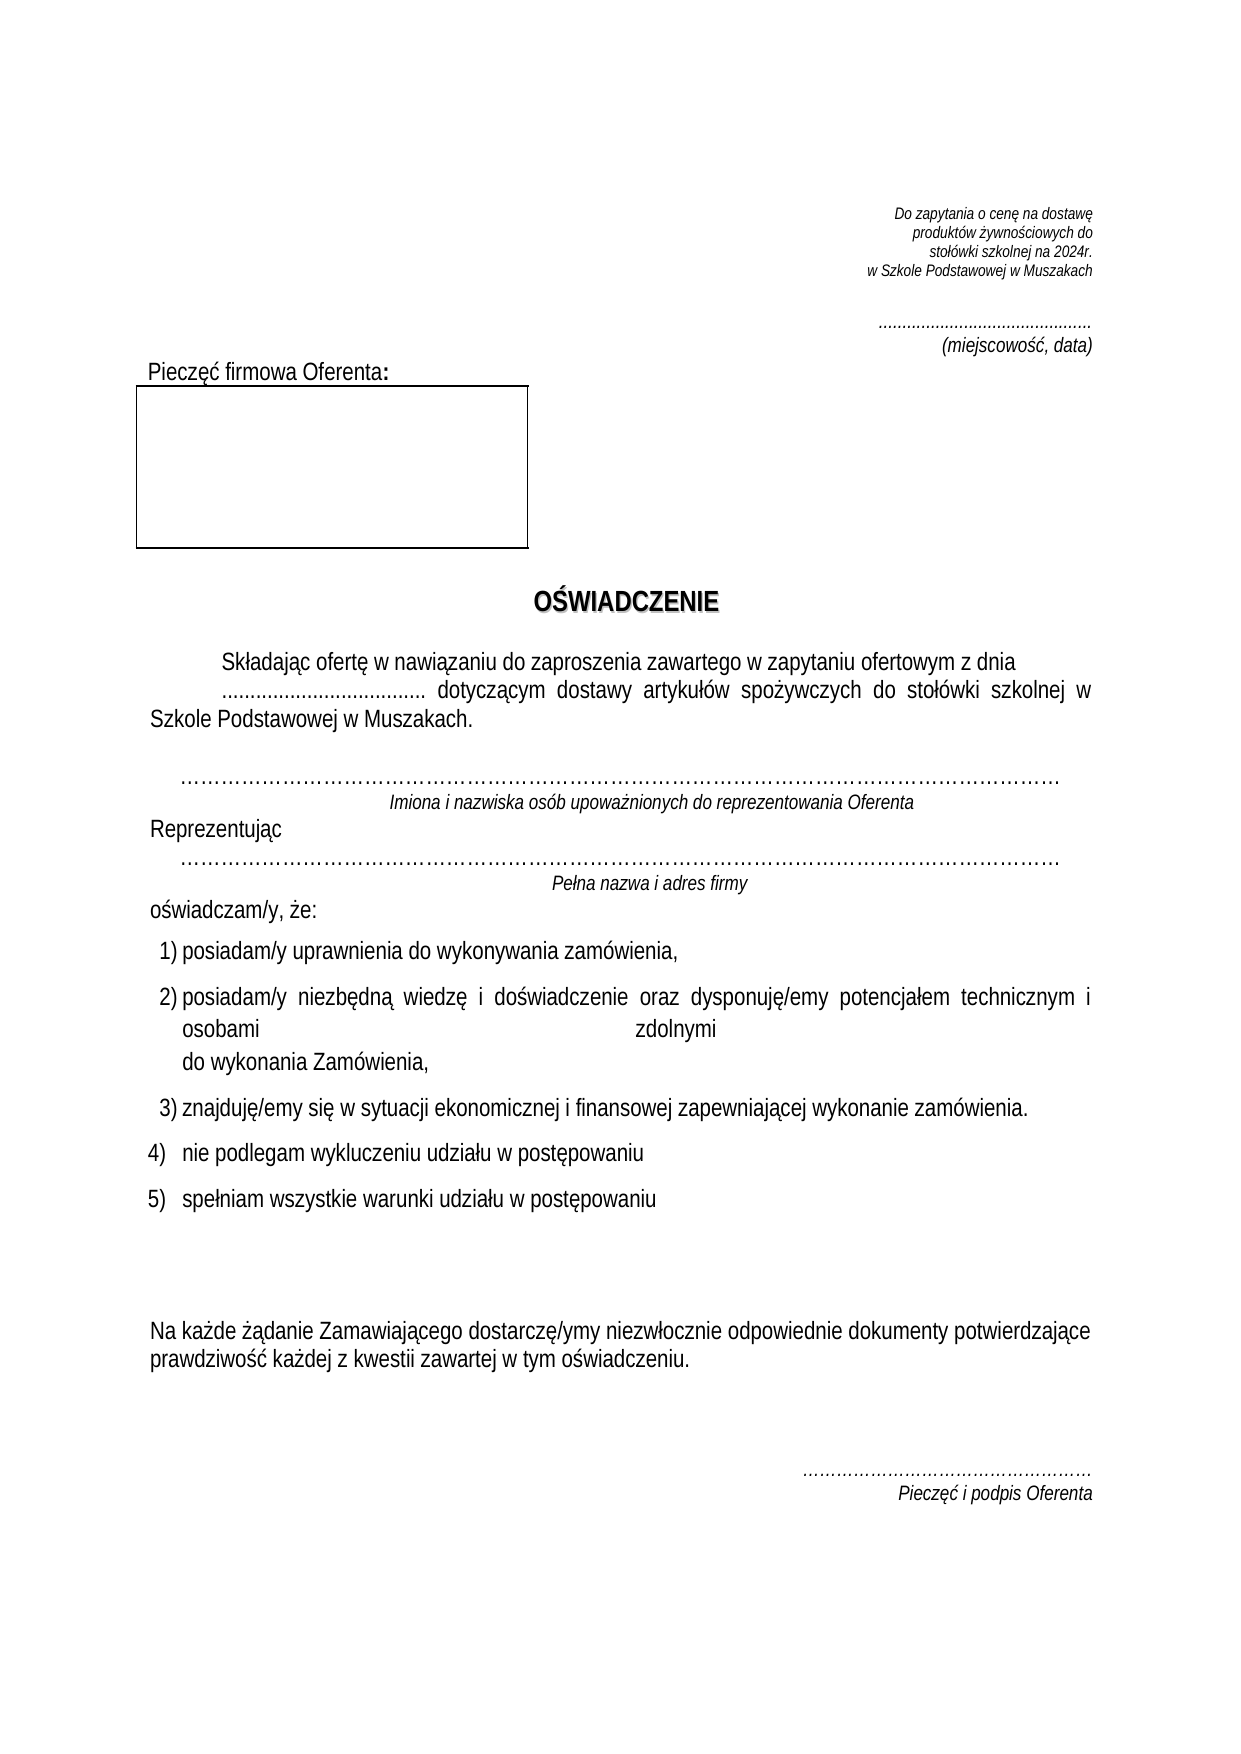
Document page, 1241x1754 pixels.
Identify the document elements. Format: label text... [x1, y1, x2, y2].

text …………………………………………… [493, 1457, 1093, 1481]
text ............................................. [148, 309, 1093, 333]
text oświadczam/y, że: [150, 895, 1093, 924]
list nie podlegam wykluczeniu udziału w postępowaniu [148, 1138, 1093, 1167]
text produktów żywnościowych do [148, 223, 1093, 242]
text Na każde żądanie Zamawiającego dostarczę/ymy niezwłocznie odpowiednie dokumenty potwierdzające prawdziwość każdej z kwestii zawartej w tym oświadczeniu. [150, 1316, 1093, 1373]
text Pieczęć firmowa Oferenta: [148, 357, 1093, 385]
text OŚWIADCZENIE [160, 584, 1093, 618]
text (miejscowość, data) [148, 333, 1093, 357]
text Do zapytania o cenę na dostawę [148, 203, 1093, 223]
text Składając ofertę w nawiązaniu do zaproszenia zawartego w zapytaniu ofertowym z dnia [150, 647, 1093, 675]
text stołówki szkolnej na 2024r. [148, 242, 1093, 261]
text w Szkole Podstawowej w Muszakach [148, 261, 1093, 280]
list spełniam wszystkie warunki udziału w postępowaniu [148, 1184, 1093, 1212]
text Pieczęć i podpis Oferenta [150, 1481, 1093, 1505]
list znajduję/emy się w sytuacji ekonomicznej i finansowej zapewniającej wykonanie zamówienia. [159, 1093, 1093, 1121]
table_header [137, 387, 527, 547]
text Reprezentując [150, 814, 1093, 842]
text ………………………………………………………………………………………………………………… [148, 842, 1093, 871]
list posiadam/y niezbędną wiedzę i doświadczenie oraz dysponuję/emy potencjałem technicznym i osobami zdolnymi do wykonania Zamówienia, [159, 982, 1093, 1076]
text .................................... dotyczącym dostawy artykułów spożywczych do stołówki szkolnej w Szkole Podstawowej w Muszakach. [150, 675, 1093, 732]
list posiadam/y uprawnienia do wykonywania zamówienia, [159, 936, 1093, 965]
text Imiona i nazwiska osób upoważnionych do reprezentowania Oferenta [389, 790, 1093, 814]
text Pełna nazwa i adres firmy [552, 871, 1093, 895]
text ………………………………………………………………………………………………………………… [148, 761, 1093, 790]
